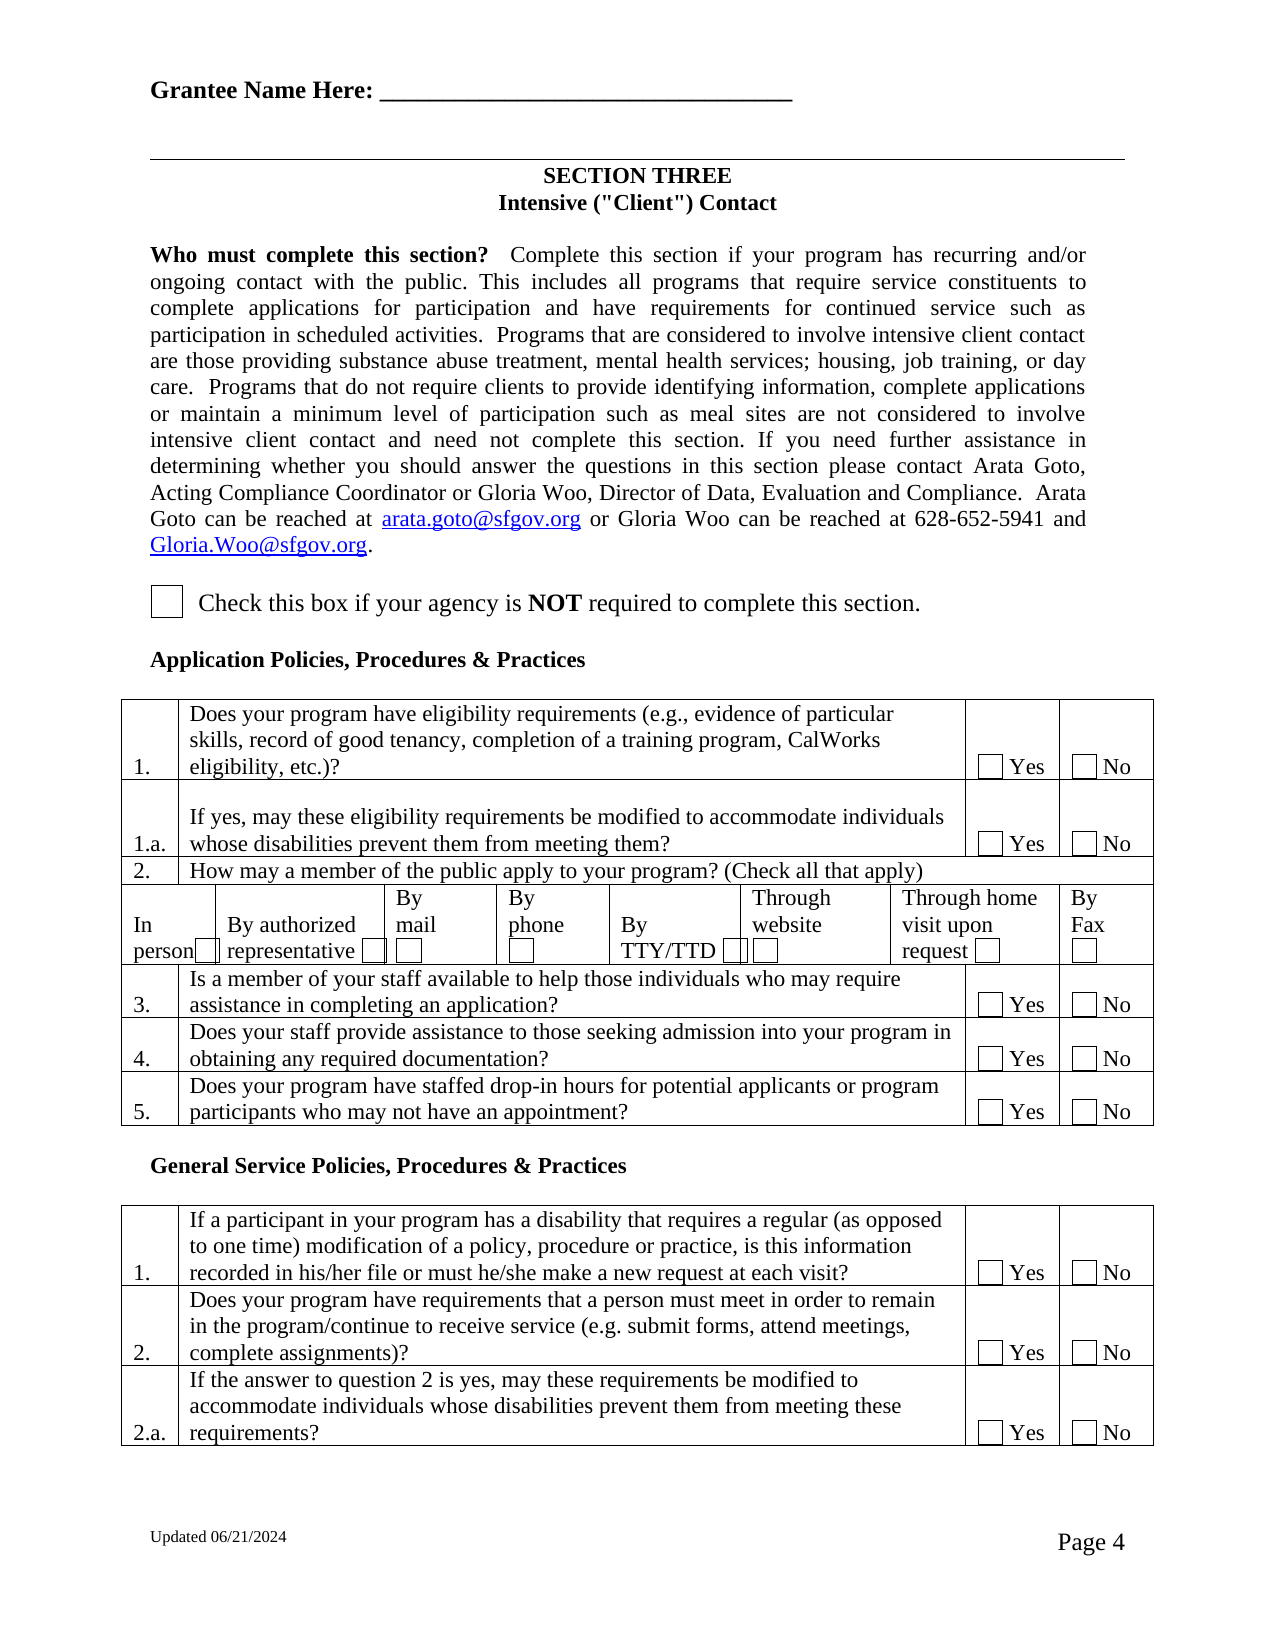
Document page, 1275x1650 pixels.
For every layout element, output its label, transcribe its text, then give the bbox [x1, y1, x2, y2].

text Who must complete this section? Complete this section if your program has recurring and/or ongoing contact with the public. This includes all programs that require service constituents to complete applications for participation and have requirements for continued service such as participation in scheduled activities. Programs that are considered to involve intensive client contact are those providing substance abuse treatment, mental health services; housing, job training, or day care. Programs that do not require clients to provide identifying information, complete applications or maintain a minimum level of participation such as meal sites are not considered to involve intensive client contact and need not complete this section. If you need further assistance in determining whether you should answer the questions in this section please contact Arata Goto, Acting Compliance Coordinator or Gloria Woo, Director of Data, Evaluation and Compliance. Arata Goto can be reached at arata.goto@sfgov.org or Gloria Woo can be reached at 628-652-5941 and Gloria.Woo@sfgov.org. [150, 242, 1087, 558]
table_cell No [1060, 965, 1153, 1017]
table_cell 5. [122, 1072, 178, 1125]
table_header Does your program have eligibility requirements (e.g., evidence of particular skills, record of good tenancy, completion of a training program, CalWorks eligibility, etc.)? [179, 700, 965, 779]
table_header 1. [122, 700, 178, 779]
table_cell Does your program have staffed drop-in hours for potential applicants or program participants who may not have an appointment? [179, 1072, 965, 1125]
table_cell By phone [497, 885, 609, 963]
table_cell By Fax [1060, 885, 1153, 963]
table_cell Yes [966, 1018, 1059, 1071]
table_header 1. [122, 1206, 178, 1285]
table_header Yes [966, 1206, 1059, 1285]
table_cell Does your staff provide assistance to those seeking admission into your program in obtaining any required documentation? [179, 1018, 965, 1071]
table_cell Is a member of your staff available to help those individuals who may require assistance in completing an application? [179, 965, 965, 1017]
table_cell 3. [122, 965, 178, 1017]
table_cell Yes [966, 1366, 1059, 1445]
table_cell By authorized representative [216, 885, 384, 963]
table_cell Yes [966, 1072, 1059, 1125]
table_cell No [1060, 780, 1153, 856]
table_header No [1060, 1206, 1153, 1285]
table_cell No [1060, 1072, 1153, 1125]
table_cell How may a member of the public apply to your program? (Check all that apply) [179, 857, 1153, 883]
table_cell No [1060, 1018, 1153, 1071]
table_cell 2. [122, 1286, 178, 1365]
table_cell Through home visit upon request [891, 885, 1059, 963]
text General Service Policies, Procedures & Practices [150, 1152, 1125, 1178]
text Application Policies, Procedures & Practices [150, 646, 1125, 673]
table_cell Through website [741, 885, 890, 963]
table_cell Does your program have requirements that a person must meet in order to remain in the program/continue to receive service (e.g. submit forms, attend meetings, complete assignments)? [179, 1286, 965, 1365]
table_cell Yes [966, 780, 1059, 856]
table_cell If the answer to question 2 is yes, may these requirements be modified to accommodate individuals whose disabilities prevent them from meeting these requirements? [179, 1366, 965, 1445]
table_cell By TTY/TTD [610, 885, 740, 963]
table_cell In person [122, 885, 215, 963]
table_cell 2.a. [122, 1366, 178, 1445]
table_cell No [1060, 1286, 1153, 1365]
table_cell No [1060, 1366, 1153, 1445]
table_header If a participant in your program has a disability that requires a regular (as opposed to one time) modification of a policy, procedure or practice, is this information recorded in his/her file or must he/she make a new request at each visit? [179, 1206, 965, 1285]
text Check this box if your agency is NOT required to complete this section. [150, 584, 1125, 618]
table_cell 4. [122, 1018, 178, 1071]
table_cell 1.a. [122, 780, 178, 856]
table_cell Yes [966, 965, 1059, 1017]
text SECTION THREE [150, 160, 1125, 189]
table_cell If yes, may these eligibility requirements be modified to accommodate individuals whose disabilities prevent them from meeting them? [179, 780, 965, 856]
table_cell Yes [966, 1286, 1059, 1365]
table_cell 2. [122, 857, 178, 883]
table_cell By mail [385, 885, 496, 963]
text Intensive ("Client") Contact [150, 189, 1125, 215]
table_header No [1060, 700, 1153, 779]
table_header Yes [966, 700, 1059, 779]
